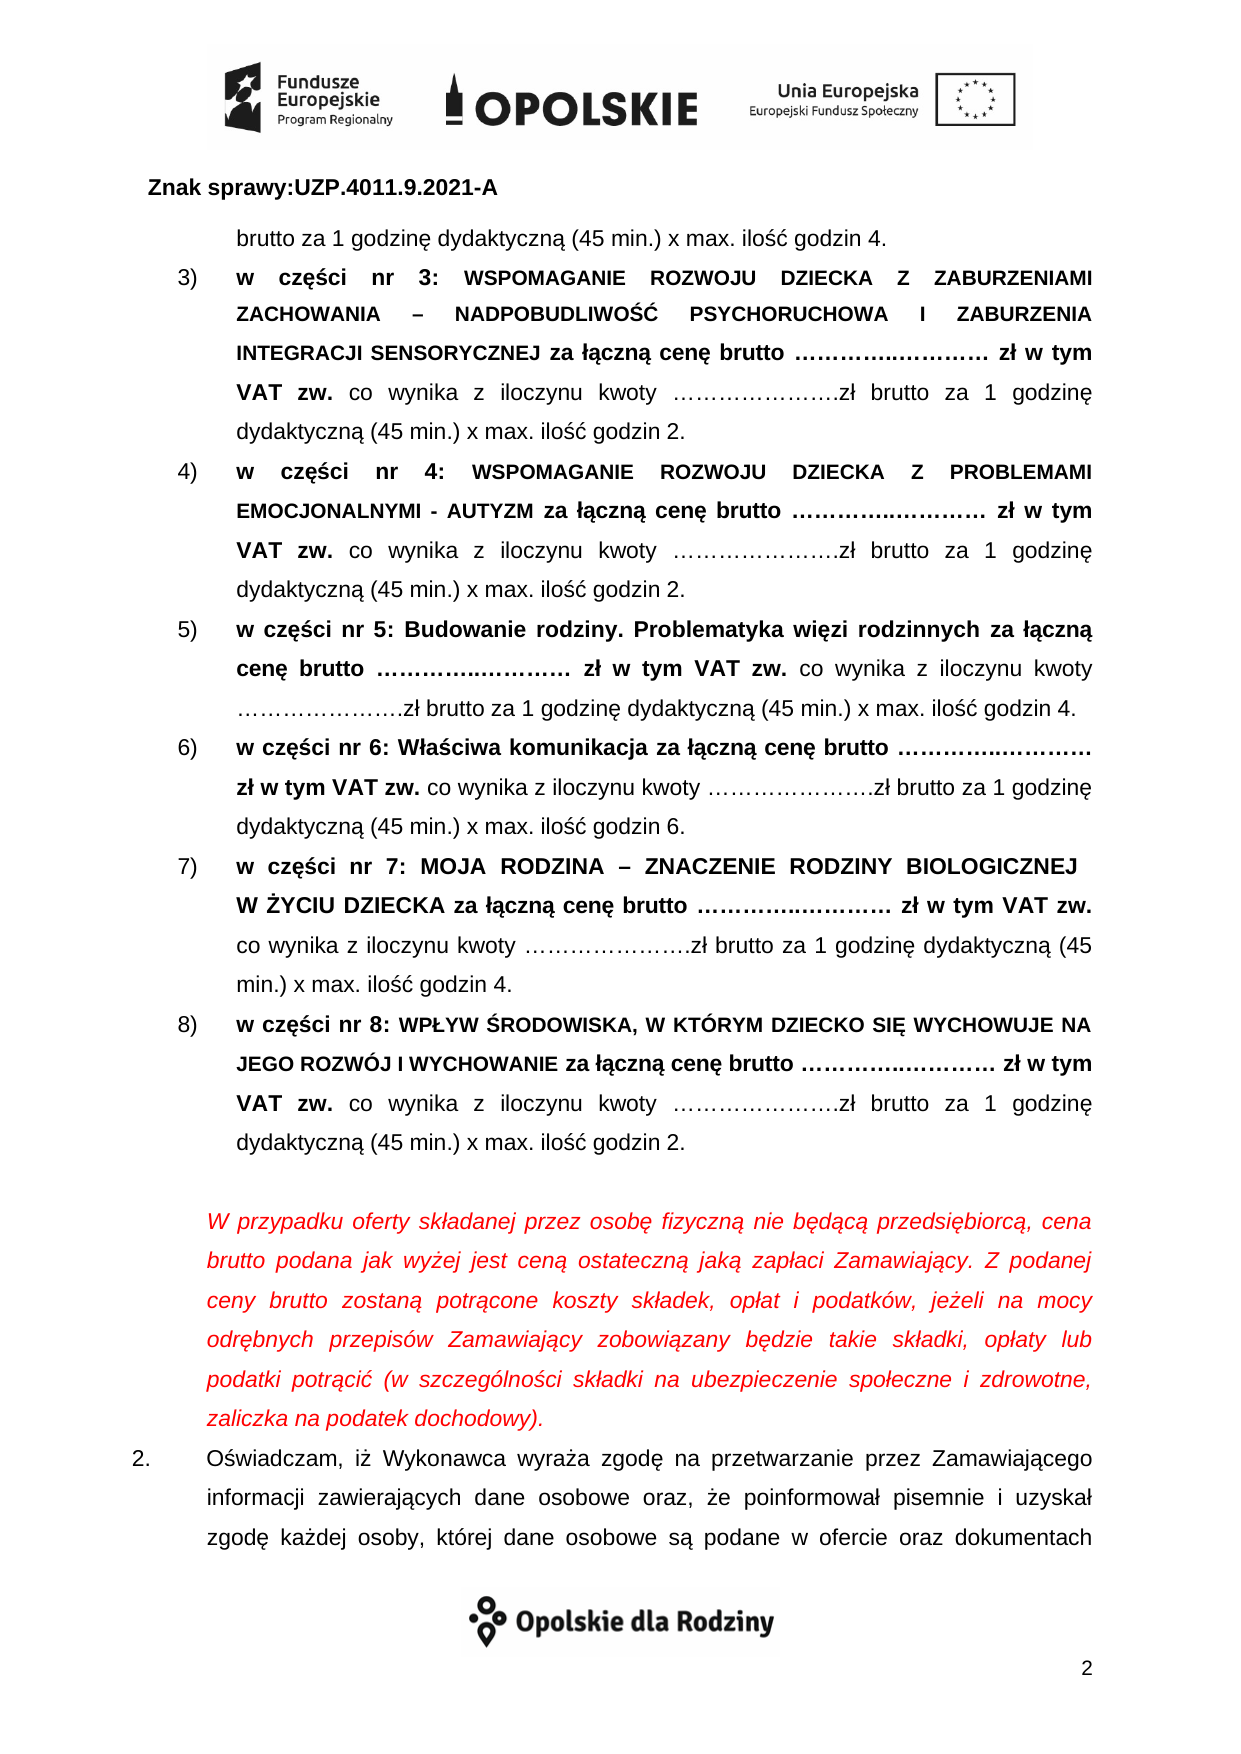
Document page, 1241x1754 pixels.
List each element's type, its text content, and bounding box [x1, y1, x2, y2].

picture [207, 44, 1033, 150]
picture [460, 1587, 780, 1657]
list w części nr 8: WPŁYW ŚRODOWISKA, W KTÓRYM DZIECKO SIĘ WYCHOWUJE NA JEGO ROZWÓJ I WYCHOWANIE za łączną cenę brutto …………..………… zł w tym VAT zw. co wynika z iloczynu kwoty ………………….zł brutto za 1 godzinę dydaktyczną (45 min.) x max. ilość godzin 2. [177, 1011, 1093, 1155]
list w części nr 4: WSPOMAGANIE ROZWOJU DZIECKA Z PROBLEMAMI EMOCJONALNYMI - AUTYZM za łączną cenę brutto …………..………… zł w tym VAT zw. co wynika z iloczynu kwoty ………………….zł brutto za 1 godzinę dydaktyczną (45 min.) x max. ilość godzin 2. [177, 458, 1093, 603]
list w części nr 6: Właściwa komunikacja za łączną cenę brutto …………..………… zł w tym VAT zw. co wynika z iloczynu kwoty ………………….zł brutto za 1 godzinę dydaktyczną (45 min.) x max. ilość godzin 6. [177, 734, 1093, 839]
list w części nr 7: MOJA RODZINA – ZNACZENIE RODZINY BIOLOGICZNEJ W ŻYCIU DZIECKA za łączną cenę brutto …………..………… zł w tym VAT zw. co wynika z iloczynu kwoty ………………….zł brutto za 1 godzinę dydaktyczną (45 min.) x max. ilość godzin 4. [177, 853, 1093, 997]
list w części nr 5: Budowanie rodziny. Problematyka więzi rodzinnych za łączną cenę brutto …………..………… zł w tym VAT zw. co wynika z iloczynu kwoty ………………….zł brutto za 1 godzinę dydaktyczną (45 min.) x max. ilość godzin 4. [177, 616, 1093, 721]
list w części nr 3: WSPOMAGANIE ROZWOJU DZIECKA Z ZABURZENIAMI ZACHOWANIA – NADPOBUDLIWOŚĆ PSYCHORUCHOWA I ZABURZENIA INTEGRACJI SENSORYCZNEJ za łączną cenę brutto …………..………… zł w tym VAT zw. co wynika z iloczynu kwoty ………………….zł brutto za 1 godzinę dydaktyczną (45 min.) x max. ilość godzin 2. [177, 264, 1093, 445]
list W przypadku oferty składanej przez osobę fizyczną nie będącą przedsiębiorcą, cena brutto podana jak wyżej jest ceną ostateczną jaką zapłaci Zamawiający. Z podanej ceny brutto zostaną potrącone koszty składek, opłat i podatków, jeżeli na mocy odrębnych przepisów Zamawiający zobowiązany będzie takie składki, opłaty lub podatki potrącić (w szczególności składki na ubezpieczenie społeczne i zdrowotne, zaliczka na podatek dochodowy). [207, 1208, 1093, 1432]
